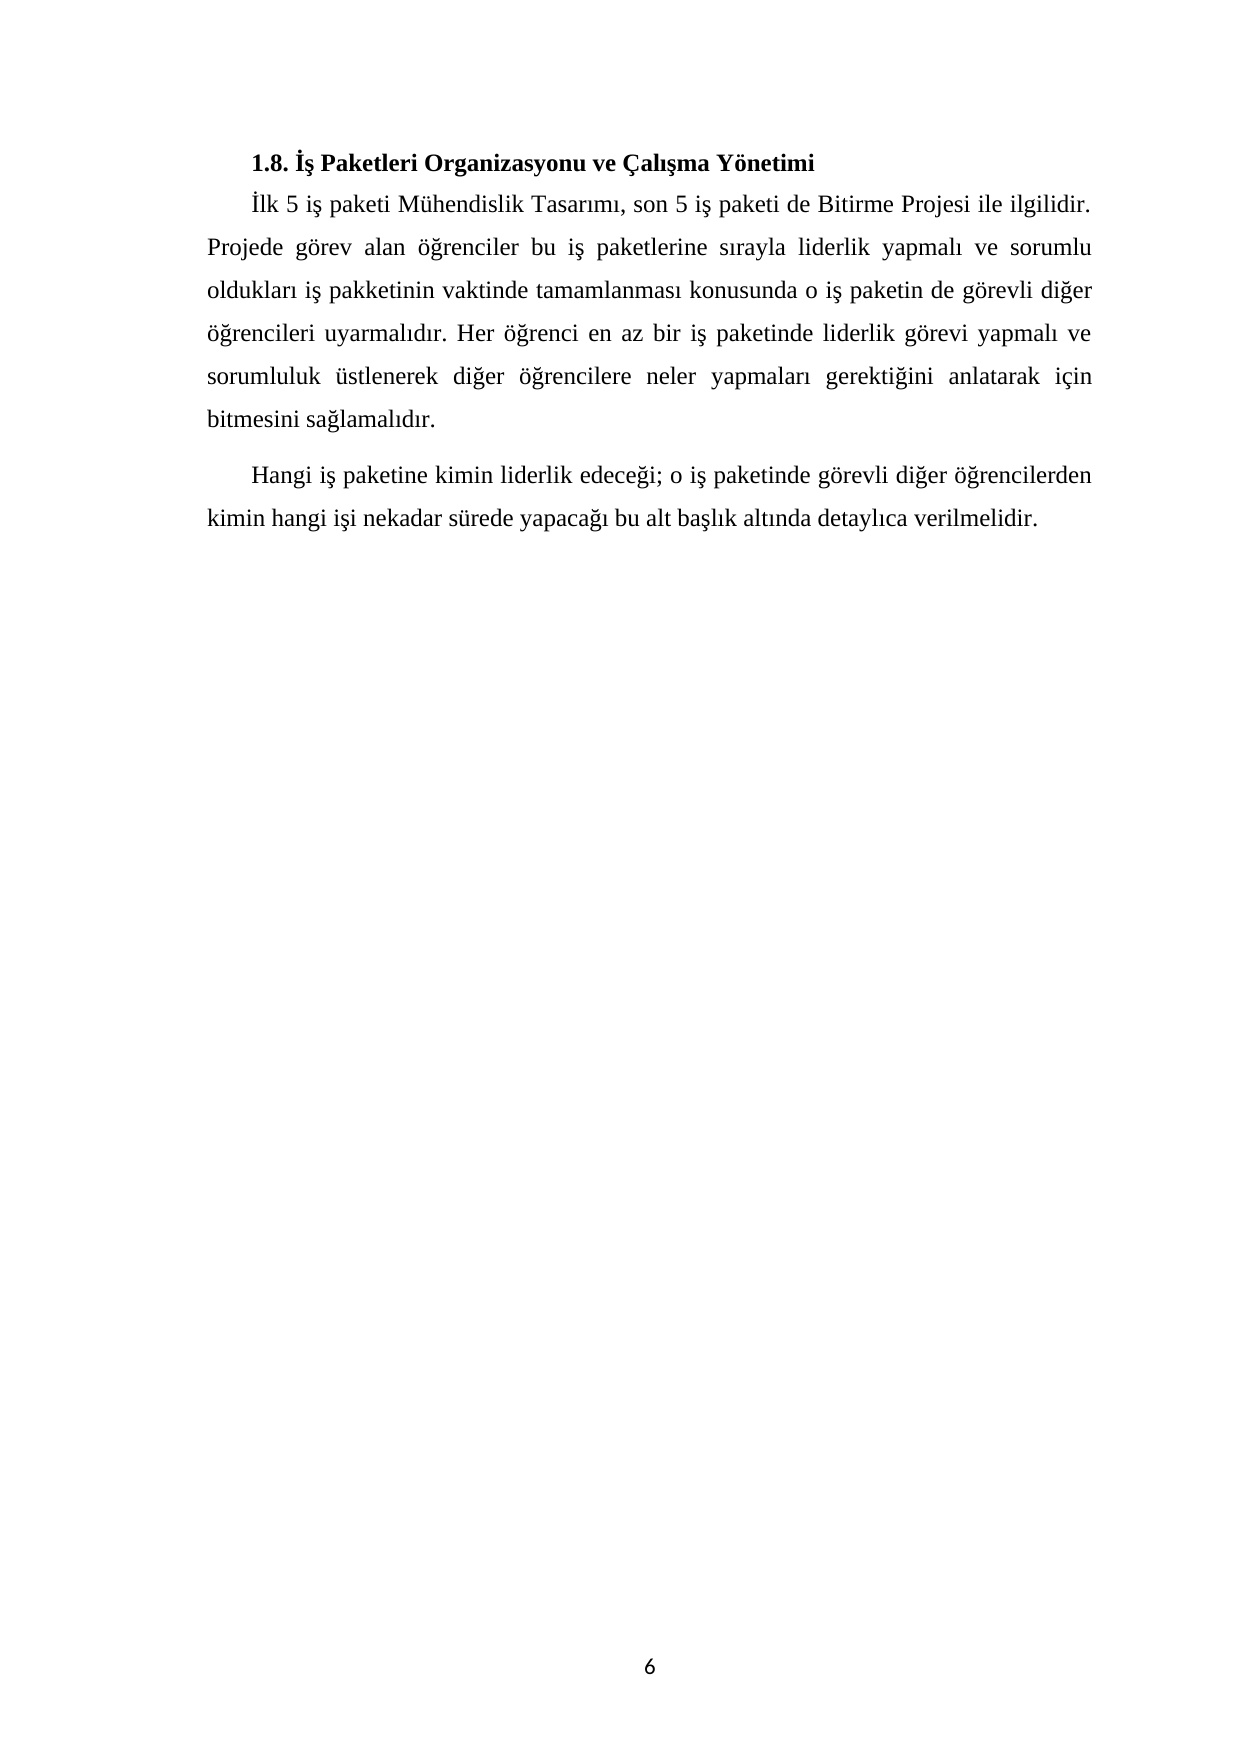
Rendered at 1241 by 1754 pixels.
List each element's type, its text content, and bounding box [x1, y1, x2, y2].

text İlk 5 iş paketi Mühendislik Tasarımı, son 5 iş paketi de Bitirme Projesi ile ilgilidir. Projede görev alan öğrenciler bu iş paketlerine sırayla liderlik yapmalı ve sorumlu oldukları iş pakketinin vaktinde tamamlanması konusunda o iş paketin de görevli diğer öğrencileri uyarmalıdır. Her öğrenci en az bir iş paketinde liderlik görevi yapmalı ve sorumluluk üstlenerek diğer öğrencilere neler yapmaları gerektiğini anlatarak için bitmesini sağlamalıdır. [207, 189, 1093, 433]
text Hangi iş paketine kimin liderlik edeceği; o iş paketinde görevli diğer öğrencilerden kimin hangi işi nekadar sürede yapacağı bu alt başlık altında detaylıca verilmelidir. [207, 460, 1093, 532]
text 1.8. İş Paketleri Organizasyonu ve Çalışma Yönetimi [207, 148, 1093, 176]
